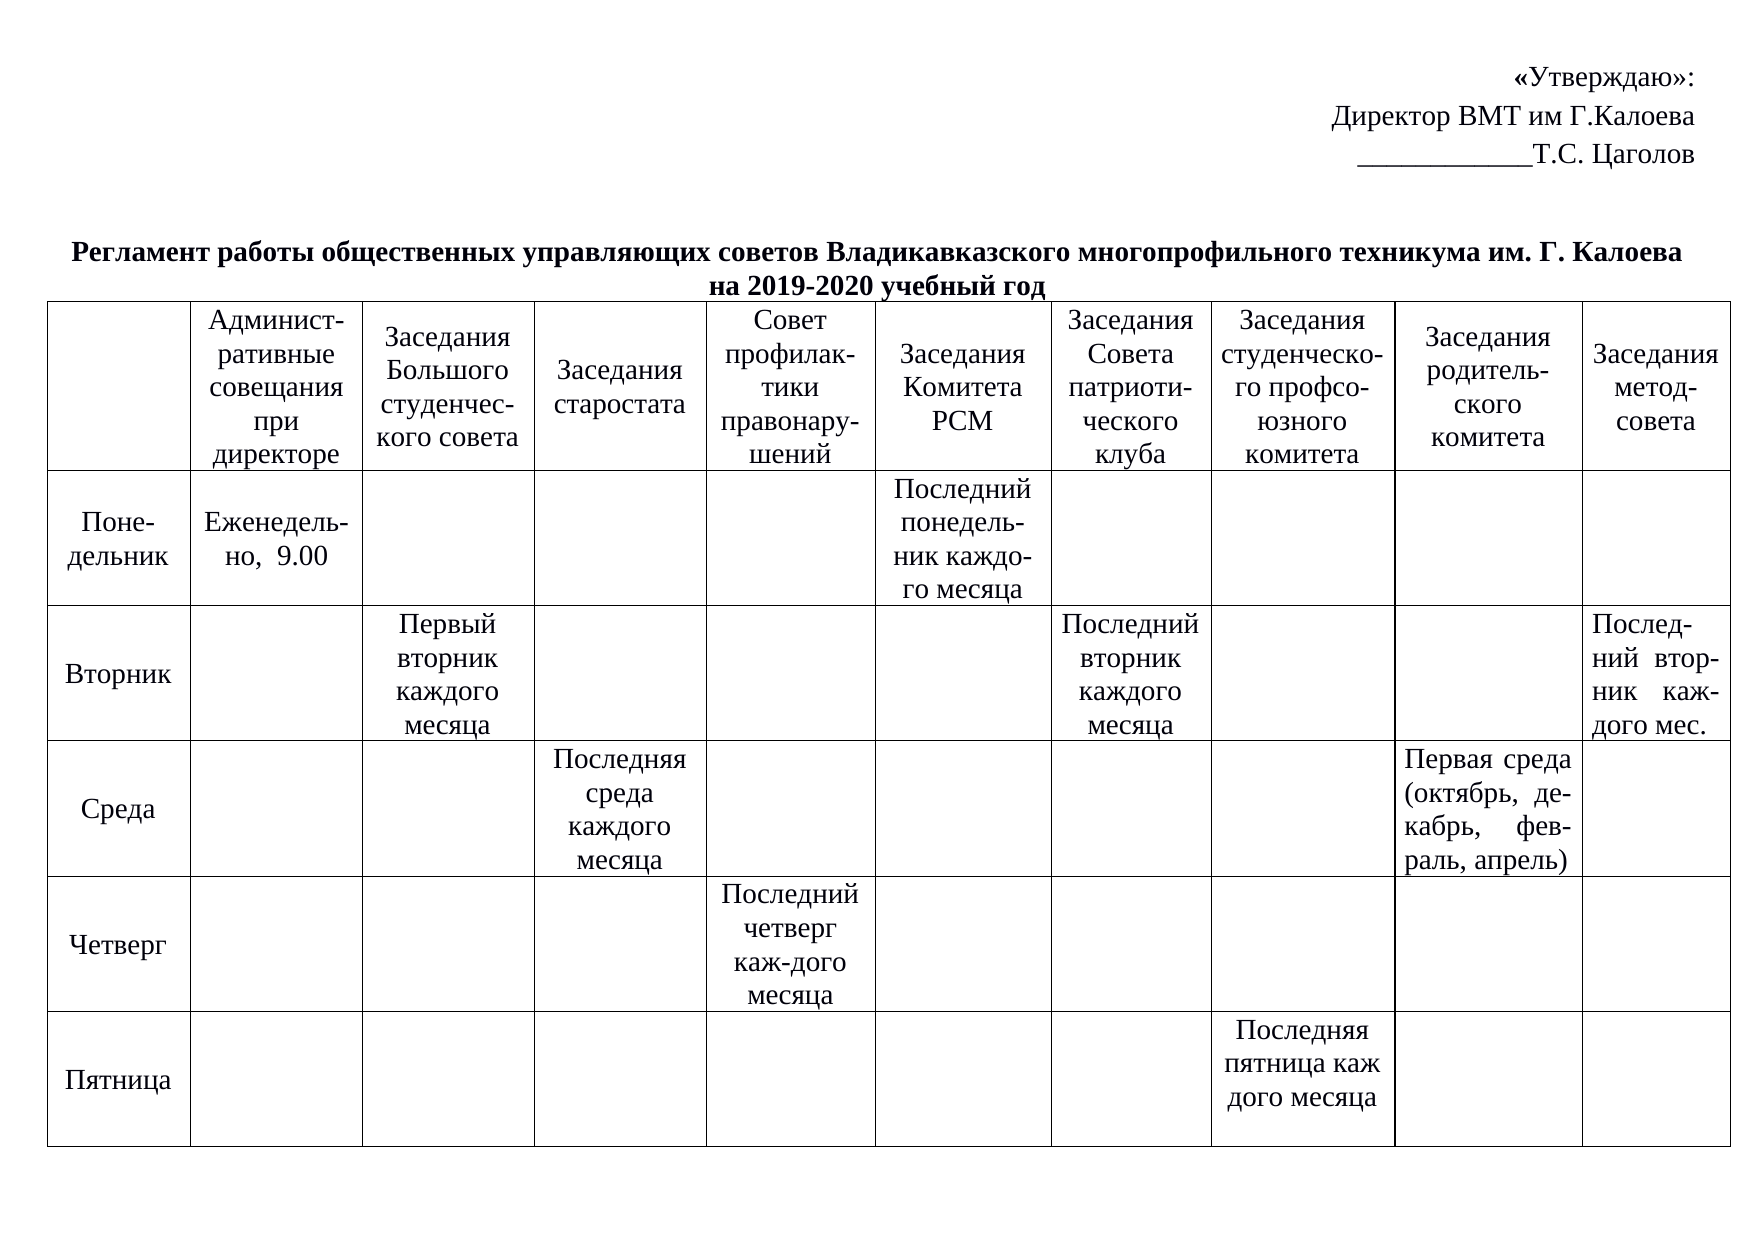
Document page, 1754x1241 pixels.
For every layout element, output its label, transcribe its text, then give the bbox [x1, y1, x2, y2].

table_cell Последняя среда каждого месяца [535, 741, 706, 876]
table_cell Вторник [48, 606, 190, 740]
table_header Админист-ративные совещания при директоре [191, 302, 362, 470]
table_cell [363, 741, 534, 876]
table_cell [191, 741, 362, 876]
table_cell [876, 606, 1051, 740]
table_cell [191, 606, 362, 740]
table_cell [1396, 877, 1582, 1011]
text на 2019-2020 учебный год [59, 268, 1695, 301]
table_cell Первый вторник каждого месяца [363, 606, 534, 740]
table_cell Последний вторник каждого месяца [1052, 606, 1211, 740]
table_cell [1212, 606, 1394, 740]
table_cell [363, 877, 534, 1011]
table_cell Среда [48, 741, 190, 876]
table_cell [191, 1012, 362, 1146]
table_cell [535, 1012, 706, 1146]
table_cell [1583, 471, 1730, 605]
table_cell Пятница [48, 1012, 190, 1146]
text Директор ВМТ им Г.Калоева [59, 98, 1695, 131]
table_header Заседания Большого студенчес-кого совета [363, 302, 534, 470]
table_cell [363, 1012, 534, 1146]
table_cell [1396, 606, 1582, 740]
text ____________Т.С. Цаголов [59, 136, 1695, 170]
table_cell [876, 877, 1051, 1011]
table_cell [876, 741, 1051, 876]
table_cell [535, 606, 706, 740]
table_cell [1052, 471, 1211, 605]
table_cell [1583, 877, 1730, 1011]
text Регламент работы общественных управляющих советов Владикавказского многопрофильного техникума им. Г. Калоева [59, 234, 1695, 268]
table_cell [1052, 741, 1211, 876]
table_cell Послед-ний втор-ник каж-дого мес. [1583, 606, 1730, 740]
table_cell [707, 741, 875, 876]
table_cell [707, 606, 875, 740]
table_cell [535, 877, 706, 1011]
table_header Заседания студенческо-го профсо-юзного комитета [1212, 302, 1394, 470]
table_header Заседания метод-совета [1583, 302, 1730, 470]
table_cell Первая среда (октябрь, де-кабрь, фев-раль, апрель) [1396, 741, 1582, 876]
table_cell [707, 471, 875, 605]
table_cell [1212, 877, 1394, 1011]
table_cell Четверг [48, 877, 190, 1011]
table_header Заседания Комитета РСМ [876, 302, 1051, 470]
table_cell [535, 471, 706, 605]
table_header Заседания Совета патриоти-ческого клуба [1052, 302, 1211, 470]
table_cell [1396, 1012, 1582, 1146]
table_cell [363, 471, 534, 605]
table_cell Последняя пятница каж дого месяца [1212, 1012, 1394, 1146]
table_cell Последний четверг каж-дого месяца [707, 877, 875, 1011]
table_cell [1052, 877, 1211, 1011]
table_cell [1396, 471, 1582, 605]
table_cell Еженедель-но, 9.00 [191, 471, 362, 605]
table_cell [1212, 471, 1394, 605]
table_header Совет профилак-тики правонару-шений [707, 302, 875, 470]
table_cell [1052, 1012, 1211, 1146]
table_cell Поне-дельник [48, 471, 190, 605]
table_header Заседания родитель-ского комитета [1396, 302, 1582, 470]
table_cell [191, 877, 362, 1011]
table_cell [1583, 1012, 1730, 1146]
table_cell [1583, 741, 1730, 876]
table_header [48, 302, 190, 470]
table_cell [707, 1012, 875, 1146]
table_header Заседания старостата [535, 302, 706, 470]
table_cell [1212, 741, 1394, 876]
text «Утверждаю»: [59, 59, 1695, 93]
table_cell [876, 1012, 1051, 1146]
table_cell Последний понедель-ник каждо-го месяца [876, 471, 1051, 605]
